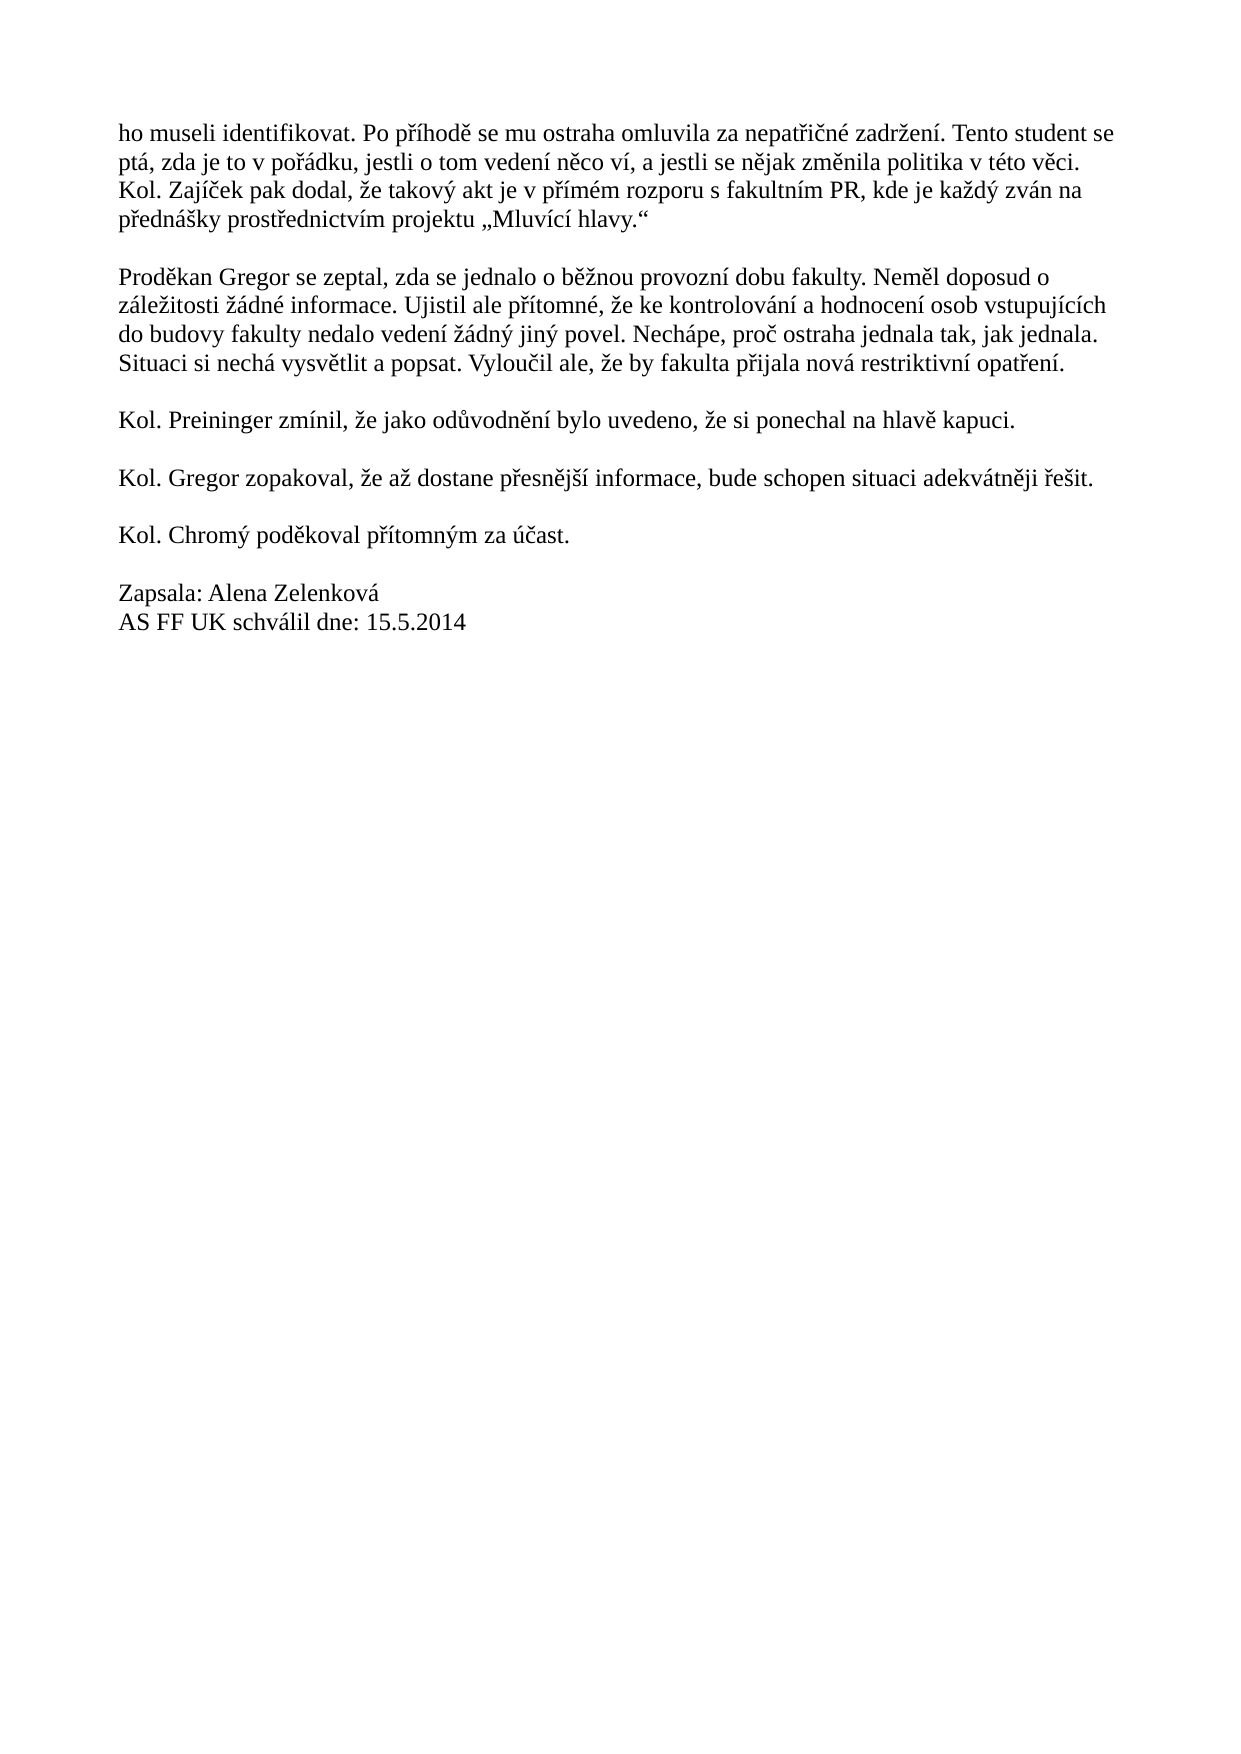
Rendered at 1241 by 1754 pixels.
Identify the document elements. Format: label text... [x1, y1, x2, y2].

text Proděkan Gregor se zeptal, zda se jednalo o běžnou provozní dobu fakulty. Neměl doposud o záležitosti žádné informace. Ujistil ale přítomné, že ke kontrolování a hodnocení osob vstupujících do budovy fakulty nedalo vedení žádný jiný povel. Nechápe, proč ostraha jednala tak, jak jednala. Situaci si nechá vysvětlit a popsat. Vyloučil ale, že by fakulta přijala nová restriktivní opatření. [118, 262, 1122, 377]
text Kol. Gregor zopakoval, že až dostane přesnější informace, bude schopen situaci adekvátněji řešit. [118, 463, 1122, 492]
text Kol. Chromý poděkoval přítomným za účast. [118, 521, 1122, 549]
text AS FF UK schválil dne: 15.5.2014 [118, 607, 1122, 636]
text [118, 118, 1122, 233]
text Zapsala: Alena Zelenková [118, 578, 1122, 607]
text Kol. Preininger zmínil, že jako odůvodnění bylo uvedeno, že si ponechal na hlavě kapuci. [118, 406, 1122, 434]
